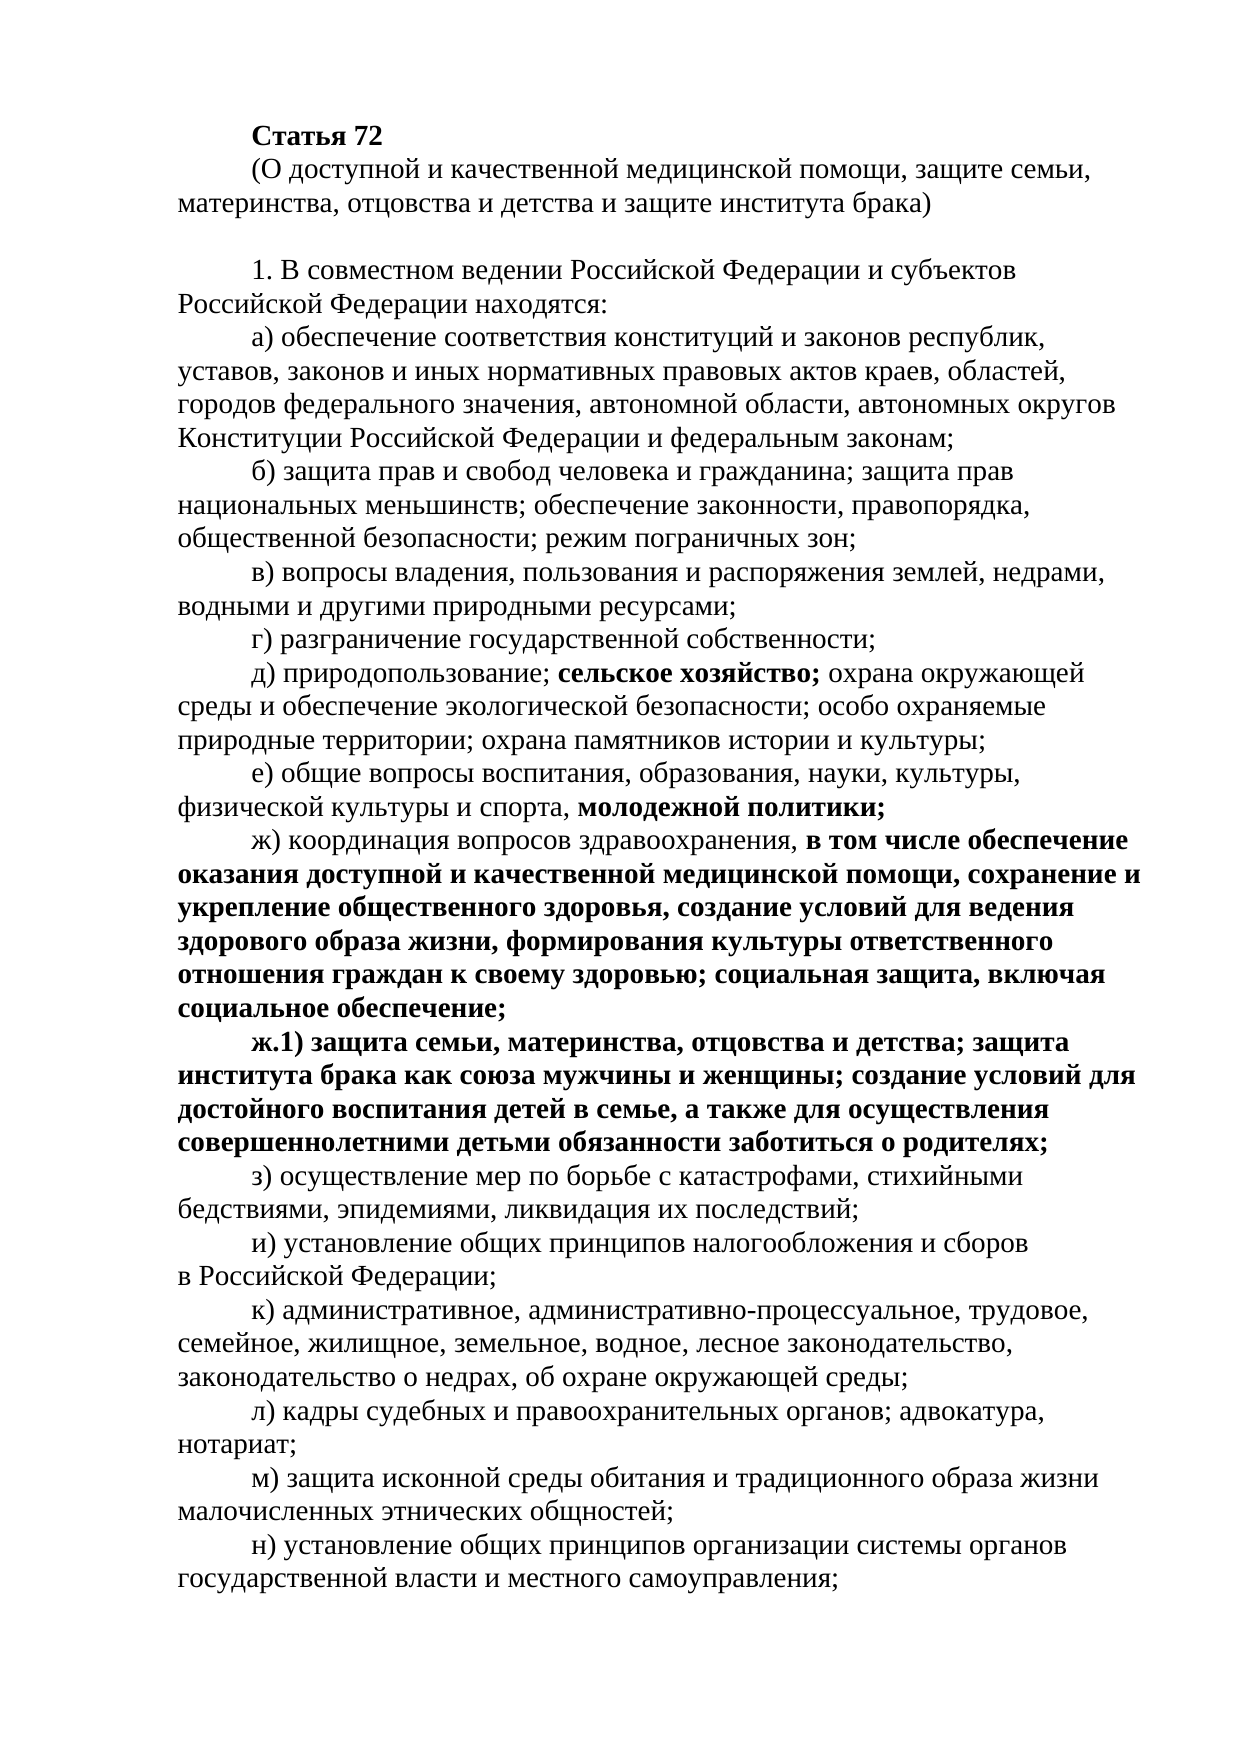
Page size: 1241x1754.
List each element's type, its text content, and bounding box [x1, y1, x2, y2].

text б) защита прав и свобод человека и гражданина; защита прав национальных меньшинств; обеспечение законности, правопорядка, общественной безопасности; режим пограничных зон; [177, 453, 1152, 554]
text л) кадры судебных и правоохранительных органов; адвокатура, нотариат; [177, 1393, 1152, 1460]
text Статья 72 [177, 118, 1152, 152]
text н) установление общих принципов организации системы органов государственной власти и местного самоуправления; [177, 1527, 1152, 1594]
text г) разграничение государственной собственности; [177, 621, 1152, 655]
text е) общие вопросы воспитания, образования, науки, культуры, физической культуры и спорта, молодежной политики; [177, 755, 1152, 822]
text ж.1) защита семьи, материнства, отцовства и детства; защита института брака как союза мужчины и женщины; создание условий для достойного воспитания детей в семье, а также для осуществления совершеннолетними детьми обязанности заботиться о родителях; [177, 1024, 1152, 1158]
text д) природопользование; сельское хозяйство; охрана окружающей среды и обеспечение экологической безопасности; особо охраняемые природные территории; охрана памятников истории и культуры; [177, 655, 1152, 755]
text 1. В совместном ведении Российской Федерации и субъектов Российской Федерации находятся: [177, 252, 1152, 319]
text а) обеспечение соответствия конституций и законов республик, уставов, законов и иных нормативных правовых актов краев, областей, городов федерального значения, автономной области, автономных округов Конституции Российской Федерации и федеральным законам; [177, 319, 1152, 453]
text ж) координация вопросов здравоохранения, в том числе обеспечение оказания доступной и качественной медицинской помощи, сохранение и укрепление общественного здоровья, создание условий для ведения здорового образа жизни, формирования культуры ответственного отношения граждан к своему здоровью; социальная защита, включая социальное обеспечение; [177, 822, 1152, 1024]
text и) установление общих принципов налогообложения и сборов в Российской Федерации; [177, 1225, 1152, 1292]
text з) осуществление мер по борьбе с катастрофами, стихийными бедствиями, эпидемиями, ликвидация их последствий; [177, 1158, 1152, 1225]
text к) административное, административно-процессуальное, трудовое, семейное, жилищное, земельное, водное, лесное законодательство, законодательство о недрах, об охране окружающей среды; [177, 1292, 1152, 1393]
text м) защита исконной среды обитания и традиционного образа жизни малочисленных этнических общностей; [177, 1460, 1152, 1527]
text в) вопросы владения, пользования и распоряжения землей, недрами, водными и другими природными ресурсами; [177, 554, 1152, 621]
text (О доступной и качественной медицинской помощи, защите семьи, материнства, отцовства и детства и защите института брака) [177, 152, 1152, 219]
